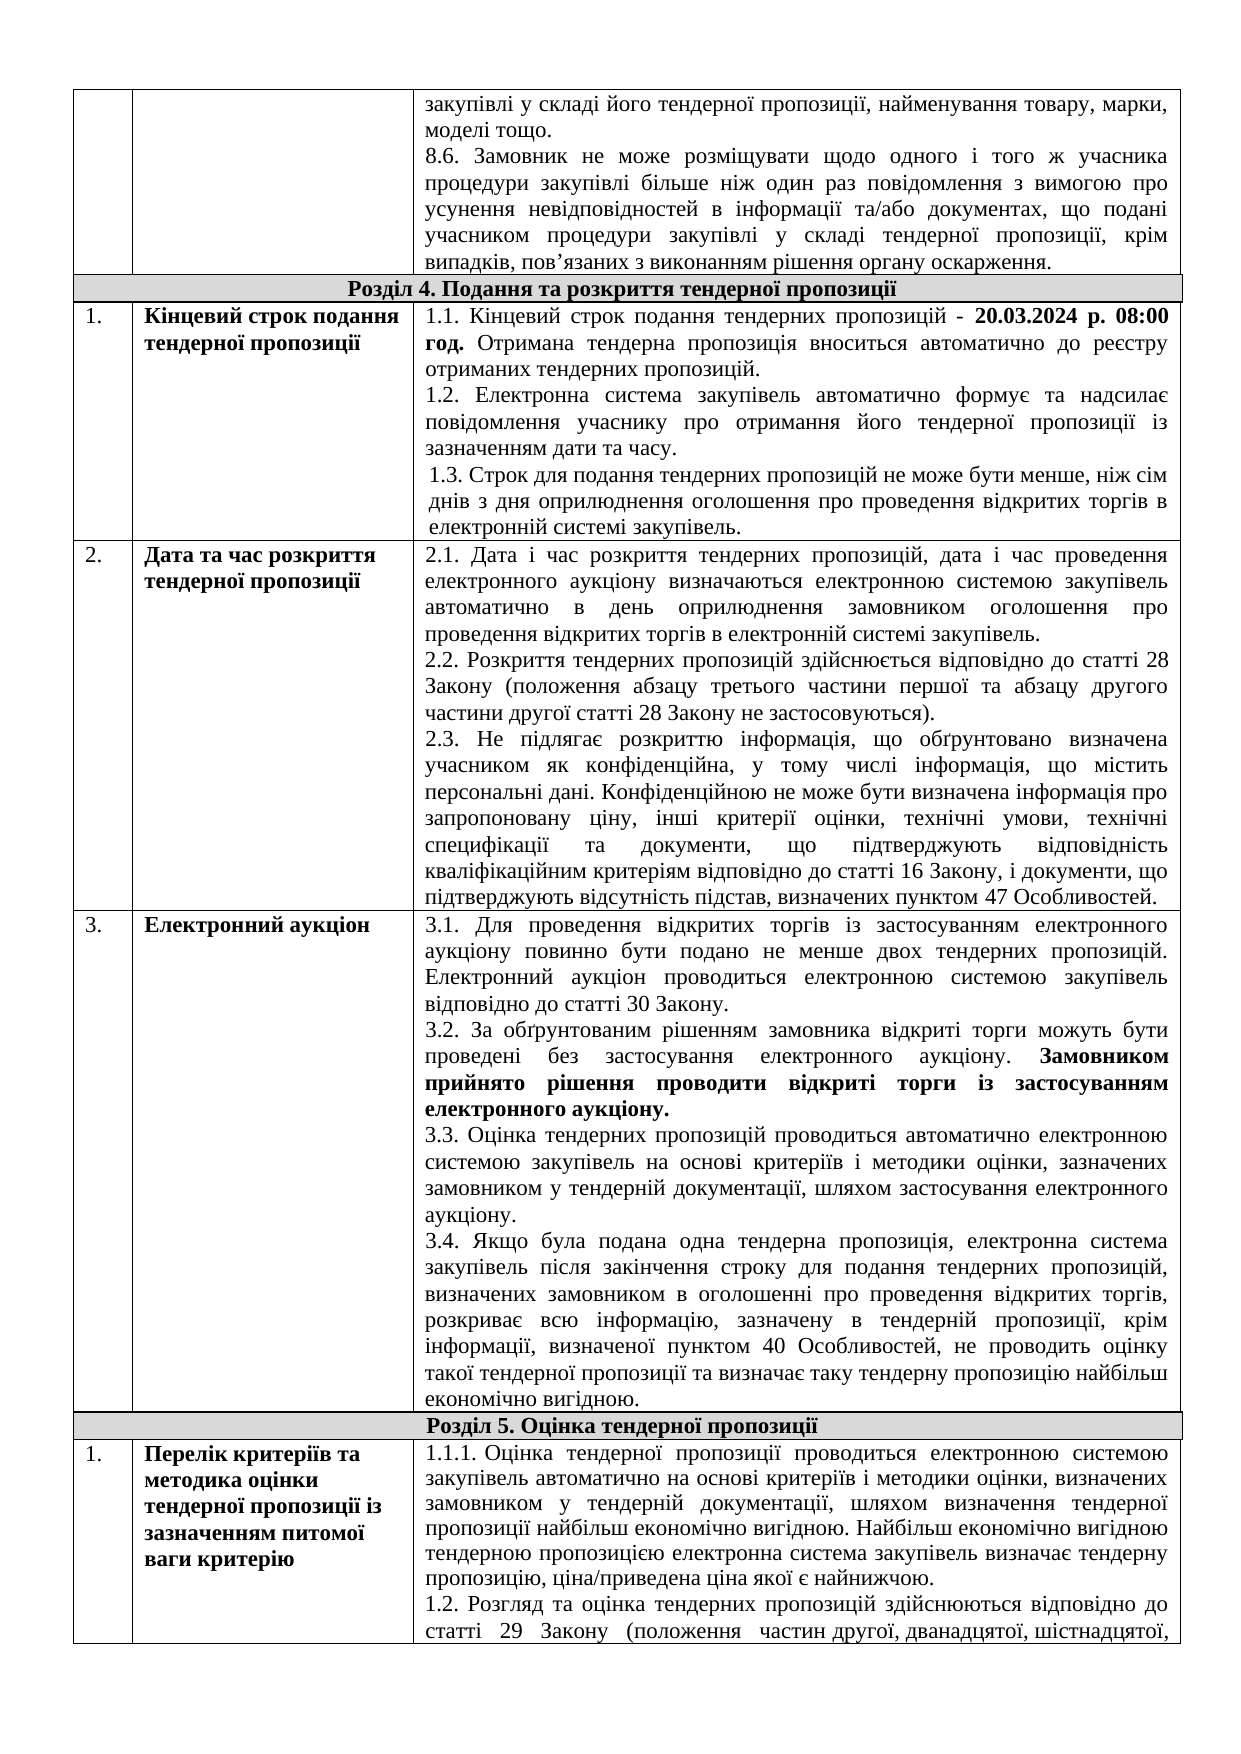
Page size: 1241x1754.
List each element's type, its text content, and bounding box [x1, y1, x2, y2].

table_cell 1.1. Кінцевий строк подання тендерних пропозицій - 20.03.2024 р. 08:00 год. Отримана тендерна пропозиція вноситься автоматично до реєстру отриманих тендерних пропозицій. 1.2. Електронна система закупівель автоматично формує та надсилає повідомлення учаснику про отримання його тендерної пропозиції із зазначенням дати та часу. 1.3. Строк для подання тендерних пропозицій не може бути менше, ніж сім днів з дня оприлюднення оголошення про проведення відкритих торгів в електронній системі закупівель. [414, 303, 1180, 540]
table_cell 1. [74, 303, 132, 540]
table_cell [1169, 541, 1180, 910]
table_cell 3.1. Для проведення відкритих торгів із застосуванням електронного аукціону повинно бути подано не менше двох тендерних пропозицій. Електронний аукціон проводиться електронною системою закупівель відповідно до статті 30 Закону. 3.2. За обґрунтованим рішенням замовника відкриті торги можуть бути проведені без застосування електронного аукціону. Замовником прийнято рішення проводити відкриті торги із застосуванням електронного аукціону. 3.3. Оцінка тендерних пропозицій проводиться автоматично електронною системою закупівель на основі критеріїв і методики оцінки, зазначених замовником у тендерній документації, шляхом застосування електронного аукціону. 3.4. Якщо була подана одна тендерна пропозиція, електронна система закупівель після закінчення строку для подання тендерних пропозицій, визначених замовником в оголошенні про проведення відкритих торгів, розкриває всю інформацію, зазначену в тендерній пропозиції, крім інформації, визначеної пунктом 40 Особливостей, не проводить оцінку такої тендерної пропозиції та визначає таку тендерну пропозицію найбільш економічно вигідною. [414, 911, 1180, 1411]
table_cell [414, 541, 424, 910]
table_cell Розділ 4. Подання та розкриття тендерної пропозиції [74, 275, 1182, 301]
table_cell Дата та час розкриття тендерної пропозиції [133, 541, 413, 910]
table_cell Розділ 5. Оцінка тендерної пропозиції [74, 1413, 1182, 1439]
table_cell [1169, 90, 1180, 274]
table_cell Кінцевий строк подання тендерної пропозиції [133, 303, 413, 540]
table_cell 8. [74, 90, 132, 274]
table_cell 3. [74, 911, 132, 1411]
table_cell Електронний аукціон [133, 911, 413, 1411]
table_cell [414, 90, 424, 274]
table_cell 2. [74, 541, 132, 910]
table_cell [133, 1440, 413, 1643]
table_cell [133, 90, 413, 274]
table_cell [74, 1440, 132, 1643]
